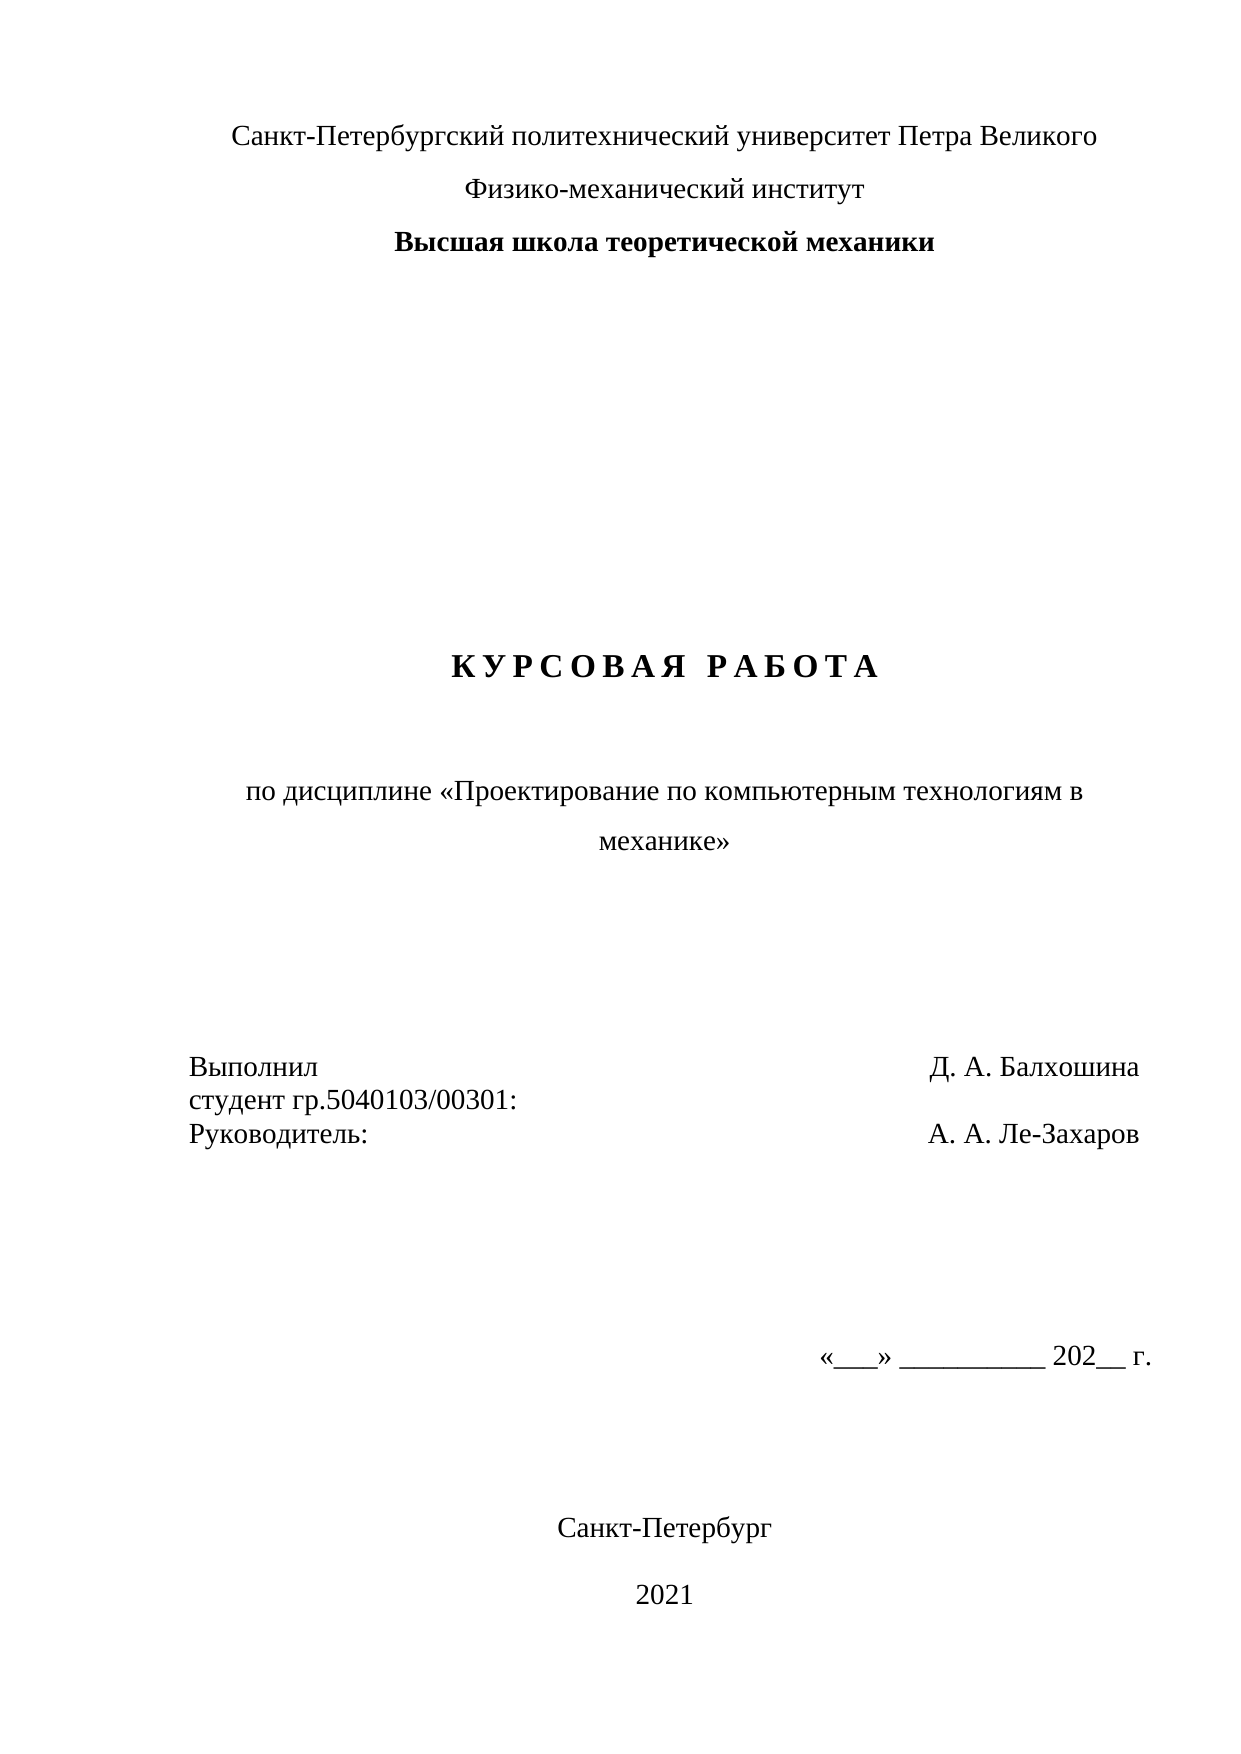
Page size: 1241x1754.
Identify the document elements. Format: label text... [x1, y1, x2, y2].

text по дисциплине «Проектирование по компьютерным технологиям в механике» [177, 773, 1152, 857]
table_header Д. А. Балхошина [664, 1049, 1151, 1116]
text КУРСОВАЯ РАБОТА [177, 646, 1152, 684]
table_cell Руководитель: [177, 1116, 664, 1149]
text Физико-механический институт [177, 171, 1152, 204]
text Санкт-Петербург [177, 1510, 1152, 1544]
table_cell А. А. Ле-Захаров [664, 1116, 1151, 1149]
text Санкт-Петербургский политехнический университет Петра Великого [177, 118, 1152, 152]
text «___» __________ 202__ г. [295, 1338, 1152, 1371]
text 2021 [177, 1577, 1152, 1611]
text Высшая школа теоретической механики [177, 224, 1152, 257]
table_header Выполнил студент гр.5040103/00301: [177, 1049, 664, 1116]
